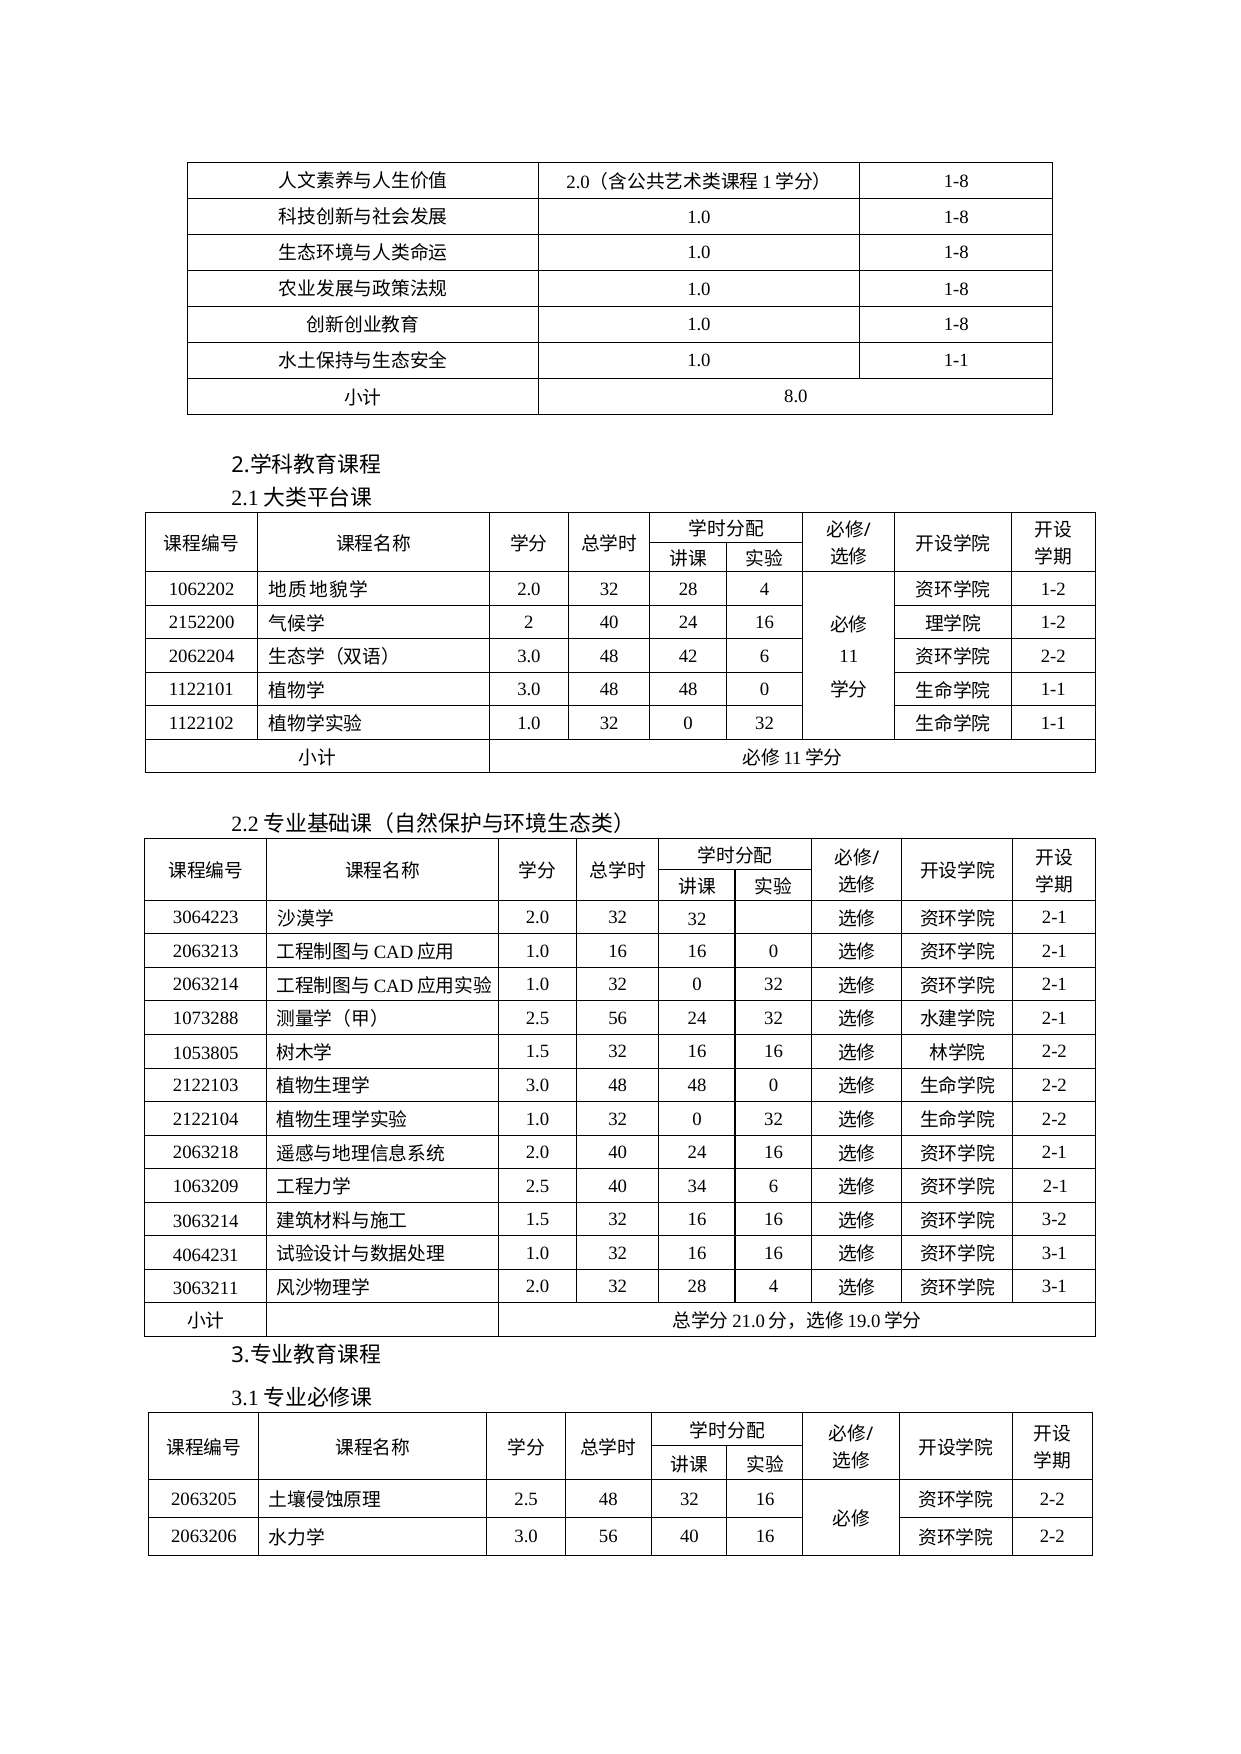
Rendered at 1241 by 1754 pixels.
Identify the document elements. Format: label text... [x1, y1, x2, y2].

table_cell 水土保持与生态安全 [188, 343, 538, 378]
table_cell 32 [577, 1270, 658, 1302]
table_cell 2-2 [1013, 1069, 1095, 1101]
table_cell 1.0 [539, 199, 859, 234]
table_cell 1-8 [860, 271, 1052, 306]
table_cell 1.0 [539, 235, 859, 270]
table_cell 2063213 [145, 934, 266, 967]
table_cell 40 [577, 1136, 658, 1168]
table_cell 水建学院 [902, 1001, 1012, 1034]
table_cell 1.5 [499, 1203, 576, 1235]
table_cell 资环学院 [902, 1270, 1012, 1302]
table_cell 16 [659, 1203, 734, 1235]
table_cell 选修 [812, 1169, 901, 1202]
table_cell 34 [659, 1169, 734, 1202]
table_cell 科技创新与社会发展 [188, 199, 538, 234]
table_cell 生态学（双语） [258, 639, 489, 672]
table_cell 2-1 [1013, 968, 1095, 1000]
table_cell 土壤侵蚀原理 [259, 1480, 486, 1517]
table_cell 1.0 [490, 706, 568, 739]
table_header 开设学院 [895, 513, 1011, 571]
table_cell 1122101 [146, 673, 257, 705]
table_cell 3-1 [1013, 1270, 1095, 1302]
table_cell 植物学实验 [258, 706, 489, 739]
table_header 学分 [499, 839, 576, 900]
table_header 课程名称 [259, 1413, 486, 1479]
table_cell 生命学院 [902, 1102, 1012, 1134]
table_cell 资环学院 [902, 968, 1012, 1000]
table_cell 讲课 [659, 870, 734, 900]
table_cell [267, 1303, 498, 1336]
table_cell 1.0 [539, 271, 859, 306]
table_cell 林学院 [902, 1035, 1012, 1067]
table_cell 1053805 [145, 1035, 266, 1067]
table_cell 2122103 [145, 1069, 266, 1101]
table_cell 48 [577, 1069, 658, 1101]
table_cell 资环学院 [902, 934, 1012, 967]
table_cell 0 [736, 1069, 811, 1101]
table_cell 40 [577, 1169, 658, 1202]
table_cell 实验 [727, 1446, 802, 1479]
table_cell 工程制图与CAD应用实验 [267, 968, 498, 1000]
table_cell 实验 [736, 870, 811, 900]
table_cell 28 [650, 572, 726, 604]
table_cell 1-8 [860, 199, 1052, 234]
table_cell 2-1 [1013, 901, 1095, 933]
table_cell 生态环境与人类命运 [188, 235, 538, 270]
table_cell 32 [577, 901, 658, 933]
table_cell 3-1 [1013, 1236, 1095, 1269]
table_cell 工程力学 [267, 1169, 498, 1202]
table_cell 资环学院 [902, 1136, 1012, 1168]
table_cell 地质地貌学 [258, 572, 489, 604]
table_header 学时分配 [652, 1413, 802, 1445]
table_cell 2.0（含公共艺术类课程1学分） [539, 163, 859, 198]
table_header 学时分配 [659, 839, 811, 869]
table_cell 2-2 [1012, 639, 1095, 672]
table_cell 16 [736, 1136, 811, 1168]
table_cell 选修 [812, 1203, 901, 1235]
text 3.1专业必修课 [187, 1379, 1053, 1412]
table_cell 2.5 [487, 1480, 565, 1517]
table_cell 植物生理学实验 [267, 1102, 498, 1134]
table_header 总学时 [577, 839, 658, 900]
table_cell 42 [650, 639, 726, 672]
table_cell 创新创业教育 [188, 307, 538, 342]
table_cell 28 [659, 1270, 734, 1302]
table_cell 沙漠学 [267, 901, 498, 933]
table_header 开设 学期 [1012, 513, 1095, 571]
table_cell 小计 [145, 1303, 266, 1336]
table_header 必修/ 选修 [812, 839, 901, 900]
table_cell 2063205 [149, 1480, 258, 1517]
table_header 课程名称 [258, 513, 489, 571]
table_cell 2.0 [499, 901, 576, 933]
table_cell 2122104 [145, 1102, 266, 1134]
table_cell 1.5 [499, 1035, 576, 1067]
table_cell 生命学院 [902, 1069, 1012, 1101]
table_cell 2-1 [1013, 1001, 1095, 1034]
table_cell 16 [727, 1480, 802, 1517]
table_cell 实验 [727, 543, 802, 571]
table_cell 资环学院 [902, 901, 1012, 933]
table_cell 16 [577, 934, 658, 967]
table_cell 16 [727, 606, 802, 638]
table_cell 2-1 [1013, 1136, 1095, 1168]
table_header 学时分配 [650, 513, 802, 542]
table_cell 16 [659, 1035, 734, 1067]
table_cell 2 [490, 606, 568, 638]
text 2.2专业基础课（自然保护与环境生态类） [187, 806, 1053, 838]
table_cell 0 [659, 1102, 734, 1134]
table_cell 资环学院 [902, 1169, 1012, 1202]
table_header 开设学院 [900, 1413, 1012, 1479]
table_cell 人文素养与人生价值 [188, 163, 538, 198]
table_cell 讲课 [652, 1446, 726, 1479]
table_cell 工程制图与CAD应用 [267, 934, 498, 967]
table_cell 24 [650, 606, 726, 638]
table_header 必修/ 选修 [803, 1413, 899, 1479]
text 2.学科教育课程 [187, 447, 1053, 479]
table_cell [736, 901, 811, 933]
table_cell 1.0 [499, 968, 576, 1000]
table_cell 32 [736, 1001, 811, 1034]
table_cell 1073288 [145, 1001, 266, 1034]
table_cell 16 [659, 934, 734, 967]
table_header 总学时 [566, 1413, 651, 1479]
table_cell 3.0 [499, 1069, 576, 1101]
table_cell 48 [569, 673, 649, 705]
table_cell 1-8 [860, 163, 1052, 198]
table_cell 总学分21.0分，选修19.0学分 [499, 1303, 1095, 1336]
table_cell 树木学 [267, 1035, 498, 1067]
table_cell 3-2 [1013, 1203, 1095, 1235]
table_cell 16 [736, 1236, 811, 1269]
table_cell 32 [736, 1102, 811, 1134]
table_cell 2-1 [1013, 1169, 1095, 1202]
table_cell 建筑材料与施工 [267, 1203, 498, 1235]
table_cell 1.0 [499, 1236, 576, 1269]
table_cell 2-2 [1013, 1518, 1092, 1554]
table_cell 水力学 [259, 1518, 486, 1554]
table_cell 32 [569, 706, 649, 739]
table_cell 1122102 [146, 706, 257, 739]
table_cell 风沙物理学 [267, 1270, 498, 1302]
table_cell 2063218 [145, 1136, 266, 1168]
table_cell 必修 11 学分 [803, 572, 894, 739]
table_cell 2-2 [1013, 1035, 1095, 1067]
table_cell 24 [659, 1136, 734, 1168]
table_cell 试验设计与数据处理 [267, 1236, 498, 1269]
table_cell 1063209 [145, 1169, 266, 1202]
table_cell 资环学院 [902, 1203, 1012, 1235]
table_cell 1.0 [539, 307, 859, 342]
table_cell 1-2 [1012, 572, 1095, 604]
table_cell 4064231 [145, 1236, 266, 1269]
table_cell 32 [736, 968, 811, 1000]
table_cell 2062204 [146, 639, 257, 672]
table_cell 讲课 [650, 543, 726, 571]
table_cell 32 [659, 901, 734, 933]
table_cell 测量学（甲） [267, 1001, 498, 1034]
table_cell 6 [727, 639, 802, 672]
table_cell 0 [727, 673, 802, 705]
table_cell 32 [577, 1203, 658, 1235]
table_cell 植物学 [258, 673, 489, 705]
table_cell 8.0 [539, 379, 1052, 413]
table_cell 资环学院 [895, 572, 1011, 604]
table_cell 选修 [812, 901, 901, 933]
table_cell 24 [659, 1001, 734, 1034]
table_cell 资环学院 [902, 1236, 1012, 1269]
table_cell 48 [569, 639, 649, 672]
table_cell 3063211 [145, 1270, 266, 1302]
table_cell 1.0 [499, 934, 576, 967]
table_cell 3.0 [487, 1518, 565, 1554]
table_cell 1.0 [539, 343, 859, 378]
table_cell 气候学 [258, 606, 489, 638]
table_cell 56 [566, 1518, 651, 1554]
table_cell 选修 [812, 1236, 901, 1269]
table_cell 32 [577, 1236, 658, 1269]
table_cell 6 [736, 1169, 811, 1202]
table_cell 选修 [812, 1270, 901, 1302]
table_header 学分 [487, 1413, 565, 1479]
table_header 课程编号 [149, 1413, 258, 1479]
table_cell 小计 [188, 379, 538, 413]
table_cell 1-8 [860, 235, 1052, 270]
table_cell 资环学院 [900, 1480, 1012, 1517]
table_cell 2063214 [145, 968, 266, 1000]
table_cell 选修 [812, 968, 901, 1000]
table_cell 4 [727, 572, 802, 604]
table_cell 4 [736, 1270, 811, 1302]
table_cell 32 [569, 572, 649, 604]
table_cell 理学院 [895, 606, 1011, 638]
table_cell 3063214 [145, 1203, 266, 1235]
table_cell 2.0 [490, 572, 568, 604]
table_cell 1062202 [146, 572, 257, 604]
table_cell 1-1 [1012, 706, 1095, 739]
table_cell 生命学院 [895, 706, 1011, 739]
table_cell 32 [577, 968, 658, 1000]
table_cell 32 [652, 1480, 726, 1517]
table_cell 2-1 [1013, 934, 1095, 967]
table_cell 16 [736, 1203, 811, 1235]
table_cell 48 [566, 1480, 651, 1517]
table_cell 选修 [812, 1001, 901, 1034]
table_header 总学时 [569, 513, 649, 571]
table_cell 2.0 [499, 1136, 576, 1168]
table_cell 2.5 [499, 1169, 576, 1202]
table_cell 32 [577, 1035, 658, 1067]
table_cell 16 [659, 1236, 734, 1269]
table_cell 3.0 [490, 639, 568, 672]
table_cell 资环学院 [895, 639, 1011, 672]
table_cell 3.0 [490, 673, 568, 705]
table_cell 选修 [812, 1102, 901, 1134]
table_cell 16 [736, 1035, 811, 1067]
table_cell 2.5 [499, 1001, 576, 1034]
table_header 学分 [490, 513, 568, 571]
table_cell 选修 [812, 1035, 901, 1067]
table_cell 0 [736, 934, 811, 967]
table_cell 1-1 [1012, 673, 1095, 705]
table_header 课程编号 [145, 839, 266, 900]
text 3.专业教育课程 [187, 1337, 1053, 1369]
table_cell 2152200 [146, 606, 257, 638]
table_cell 2.0 [499, 1270, 576, 1302]
table_header 开设学院 [902, 839, 1012, 900]
table_cell 必修11学分 [490, 740, 1095, 772]
table_header 开设 学期 [1013, 839, 1095, 900]
table_cell 2-2 [1013, 1480, 1092, 1517]
table_cell 0 [650, 706, 726, 739]
table_cell 1-2 [1012, 606, 1095, 638]
table_cell 遥感与地理信息系统 [267, 1136, 498, 1168]
table_cell 选修 [812, 934, 901, 967]
table_cell 16 [727, 1518, 802, 1554]
table_header 必修/ 选修 [803, 513, 894, 571]
table_cell 40 [569, 606, 649, 638]
table_cell 2-2 [1013, 1102, 1095, 1134]
table_cell 1-8 [860, 307, 1052, 342]
table_cell 32 [727, 706, 802, 739]
table_header 课程编号 [146, 513, 257, 571]
table_cell 植物生理学 [267, 1069, 498, 1101]
table_cell 32 [577, 1102, 658, 1134]
table_cell 40 [652, 1518, 726, 1554]
text 2.1大类平台课 [187, 479, 1053, 512]
table_header 开设 学期 [1013, 1413, 1092, 1479]
table_cell 选修 [812, 1069, 901, 1101]
table_cell 1-1 [860, 343, 1052, 378]
table_header 课程名称 [267, 839, 498, 900]
table_cell 农业发展与政策法规 [188, 271, 538, 306]
table_cell 小计 [146, 740, 489, 772]
table_cell 0 [659, 968, 734, 1000]
table_cell 生命学院 [895, 673, 1011, 705]
table_cell 必修 [803, 1480, 899, 1554]
table_cell 1.0 [499, 1102, 576, 1134]
table_cell 2063206 [149, 1518, 258, 1554]
table_cell 56 [577, 1001, 658, 1034]
table_cell 3064223 [145, 901, 266, 933]
table_cell 资环学院 [900, 1518, 1012, 1554]
table_cell 48 [650, 673, 726, 705]
table_cell 选修 [812, 1136, 901, 1168]
table_cell 48 [659, 1069, 734, 1101]
